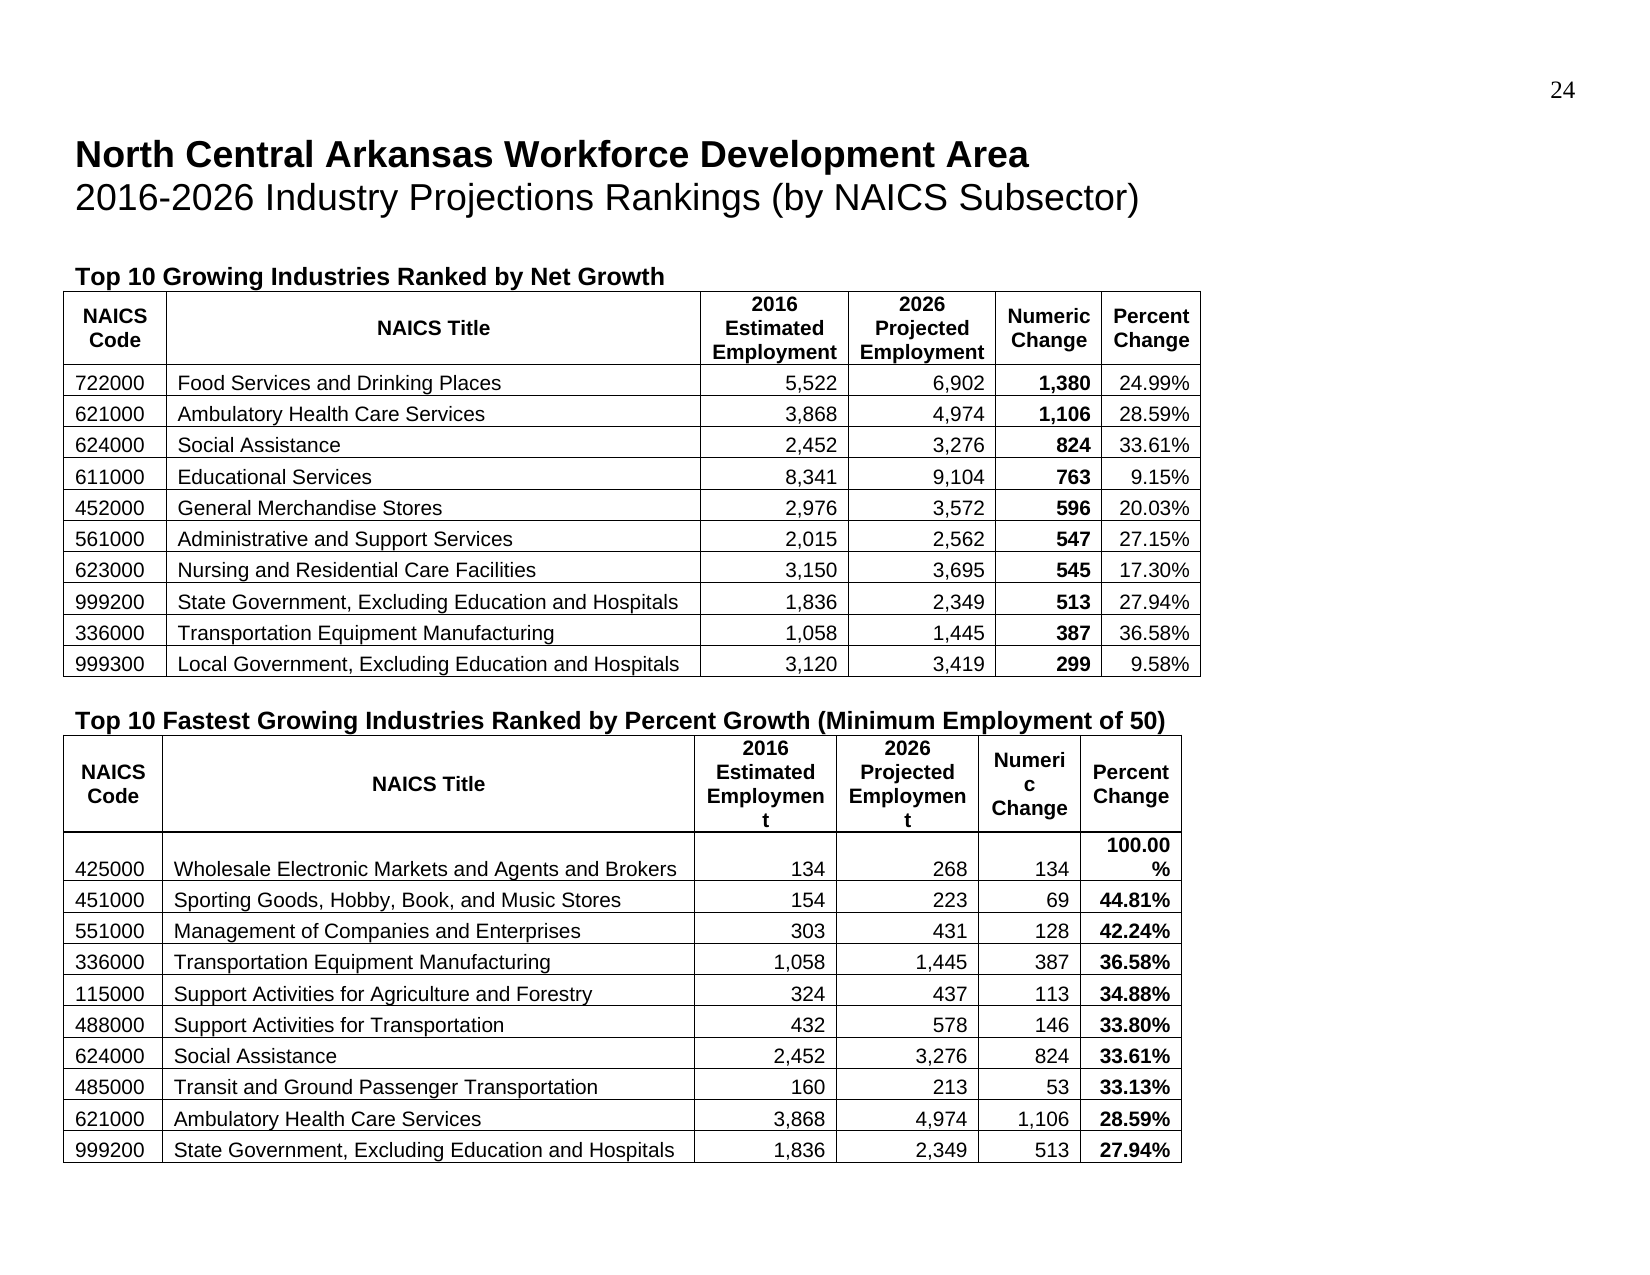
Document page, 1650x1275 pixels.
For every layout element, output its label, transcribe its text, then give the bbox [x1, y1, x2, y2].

text North Central Arkansas Workforce Development Area 2016-2026 Industry Projections Rankings (by NAICS Subsector) [75, 132, 1575, 219]
table_cell 9.15% [1102, 458, 1200, 488]
table_cell 621000 [64, 1100, 162, 1130]
table_cell Transportation Equipment Manufacturing [167, 615, 700, 645]
table_cell 303 [695, 913, 836, 943]
table_cell 42.24% [1081, 913, 1181, 943]
table_cell 578 [837, 1006, 978, 1037]
table_cell Ambulatory Health Care Services [163, 1100, 694, 1130]
table_cell 36.58% [1081, 944, 1181, 974]
table_cell 20.03% [1102, 490, 1200, 520]
table_cell 154 [695, 881, 836, 912]
table_cell 624000 [64, 1038, 162, 1068]
table_cell 624000 [64, 427, 166, 457]
table_cell Educational Services [167, 458, 700, 488]
table_cell Transportation Equipment Manufacturing [163, 944, 694, 974]
table_cell 336000 [64, 615, 166, 645]
table_cell Social Assistance [163, 1038, 694, 1068]
table_cell 134 [695, 833, 836, 880]
table_cell 268 [837, 833, 978, 880]
table_cell 113 [979, 975, 1080, 1005]
table_cell 1,058 [701, 615, 848, 645]
table_cell 4,974 [837, 1100, 978, 1130]
table_cell 134 [979, 833, 1080, 880]
table_cell Social Assistance [167, 427, 700, 457]
table_cell 2,349 [837, 1131, 978, 1162]
table_header NAICS Title [163, 736, 694, 831]
table_cell Transit and Ground Passenger Transportation [163, 1069, 694, 1099]
table_cell 2,452 [695, 1038, 836, 1068]
table_cell 27.15% [1102, 521, 1200, 551]
table_cell 33.80% [1081, 1006, 1181, 1037]
table_header Numeric Change [979, 736, 1080, 831]
table_cell Wholesale Electronic Markets and Agents and Brokers [163, 833, 694, 880]
table_cell 34.88% [1081, 975, 1181, 1005]
table_cell 513 [996, 583, 1101, 613]
table_cell 17.30% [1102, 552, 1200, 582]
table_cell 3,276 [849, 427, 995, 457]
table_cell 2,976 [701, 490, 848, 520]
table_header Numeric Change [996, 292, 1101, 363]
table_cell 2,452 [701, 427, 848, 457]
table_cell Management of Companies and Enterprises [163, 913, 694, 943]
table_cell Administrative and Support Services [167, 521, 700, 551]
table_cell 160 [695, 1069, 836, 1099]
table_cell 547 [996, 521, 1101, 551]
table_cell 451000 [64, 881, 162, 912]
table_cell 36.58% [1102, 615, 1200, 645]
table_cell Sporting Goods, Hobby, Book, and Music Stores [163, 881, 694, 912]
table_header 2026 Projected Employment [837, 736, 978, 831]
table_cell 3,276 [837, 1038, 978, 1068]
table_cell 128 [979, 913, 1080, 943]
table_cell 763 [996, 458, 1101, 488]
table_cell 431 [837, 913, 978, 943]
table_cell 545 [996, 552, 1101, 582]
table_cell 3,572 [849, 490, 995, 520]
table_cell 33.13% [1081, 1069, 1181, 1099]
table_cell 115000 [64, 975, 162, 1005]
table_cell 824 [996, 427, 1101, 457]
table_cell 69 [979, 881, 1080, 912]
table_cell 9.58% [1102, 646, 1200, 676]
table_cell 551000 [64, 913, 162, 943]
table_header Percent Change [1102, 292, 1200, 363]
table_cell General Merchandise Stores [167, 490, 700, 520]
table_cell 336000 [64, 944, 162, 974]
table_cell 387 [996, 615, 1101, 645]
table_header 2016 Estimated Employment [701, 292, 848, 363]
table_cell 1,106 [979, 1100, 1080, 1130]
table_cell Support Activities for Agriculture and Forestry [163, 975, 694, 1005]
table_cell Nursing and Residential Care Facilities [167, 552, 700, 582]
table_cell 1,106 [996, 396, 1101, 426]
table_cell 596 [996, 490, 1101, 520]
table_cell 2,562 [849, 521, 995, 551]
text Top 10 Fastest Growing Industries Ranked by Percent Growth (Minimum Employment of 50) [75, 706, 1575, 734]
table_cell 4,974 [849, 396, 995, 426]
table_cell 485000 [64, 1069, 162, 1099]
table_cell 425000 [64, 833, 162, 880]
table_cell 3,419 [849, 646, 995, 676]
table_cell 722000 [64, 365, 166, 395]
table_cell 623000 [64, 552, 166, 582]
table_cell 324 [695, 975, 836, 1005]
table_cell 8,341 [701, 458, 848, 488]
table_cell Local Government, Excluding Education and Hospitals [167, 646, 700, 676]
table_cell State Government, Excluding Education and Hospitals [167, 583, 700, 613]
table_cell 146 [979, 1006, 1080, 1037]
table_cell 53 [979, 1069, 1080, 1099]
table_header NAICS Code [64, 292, 166, 363]
table_cell 3,695 [849, 552, 995, 582]
table_cell 561000 [64, 521, 166, 551]
table_header NAICS Code [64, 736, 162, 831]
table_header NAICS Title [167, 292, 700, 363]
table_cell 9,104 [849, 458, 995, 488]
table_header Percent Change [1081, 736, 1181, 831]
table_cell 2,349 [849, 583, 995, 613]
table_cell 1,445 [837, 944, 978, 974]
table_header 2026 Projected Employment [849, 292, 995, 363]
table_cell Ambulatory Health Care Services [167, 396, 700, 426]
table_cell 3,868 [701, 396, 848, 426]
table_cell Support Activities for Transportation [163, 1006, 694, 1037]
table_cell 432 [695, 1006, 836, 1037]
table_cell 611000 [64, 458, 166, 488]
table_cell 824 [979, 1038, 1080, 1068]
table_cell 2,015 [701, 521, 848, 551]
table_cell 387 [979, 944, 1080, 974]
table_cell 1,836 [701, 583, 848, 613]
table_cell 3,120 [701, 646, 848, 676]
table_cell Food Services and Drinking Places [167, 365, 700, 395]
table_cell 28.59% [1081, 1100, 1181, 1130]
text Top 10 Growing Industries Ranked by Net Growth [75, 262, 1575, 291]
table_cell 999300 [64, 646, 166, 676]
table_cell 299 [996, 646, 1101, 676]
table_cell 27.94% [1102, 583, 1200, 613]
table_cell 44.81% [1081, 881, 1181, 912]
table_cell 33.61% [1081, 1038, 1181, 1068]
table_cell 513 [979, 1131, 1080, 1162]
table_cell 5,522 [701, 365, 848, 395]
table_cell 213 [837, 1069, 978, 1099]
table_cell 452000 [64, 490, 166, 520]
table_cell 999200 [64, 583, 166, 613]
table_cell 437 [837, 975, 978, 1005]
table_cell 100.00% [1081, 833, 1181, 880]
table_cell 24.99% [1102, 365, 1200, 395]
table_cell 223 [837, 881, 978, 912]
table_cell 621000 [64, 396, 166, 426]
table_cell 28.59% [1102, 396, 1200, 426]
table_cell 27.94% [1081, 1131, 1181, 1162]
table_cell 1,380 [996, 365, 1101, 395]
table_cell 3,868 [695, 1100, 836, 1130]
table_cell 33.61% [1102, 427, 1200, 457]
table_cell 488000 [64, 1006, 162, 1037]
table_cell 3,150 [701, 552, 848, 582]
table_cell 1,836 [695, 1131, 836, 1162]
table_cell 1,445 [849, 615, 995, 645]
table_cell State Government, Excluding Education and Hospitals [163, 1131, 694, 1162]
table_cell 6,902 [849, 365, 995, 395]
table_cell 1,058 [695, 944, 836, 974]
table_header 2016 Estimated Employment [695, 736, 836, 831]
table_cell 999200 [64, 1131, 162, 1162]
